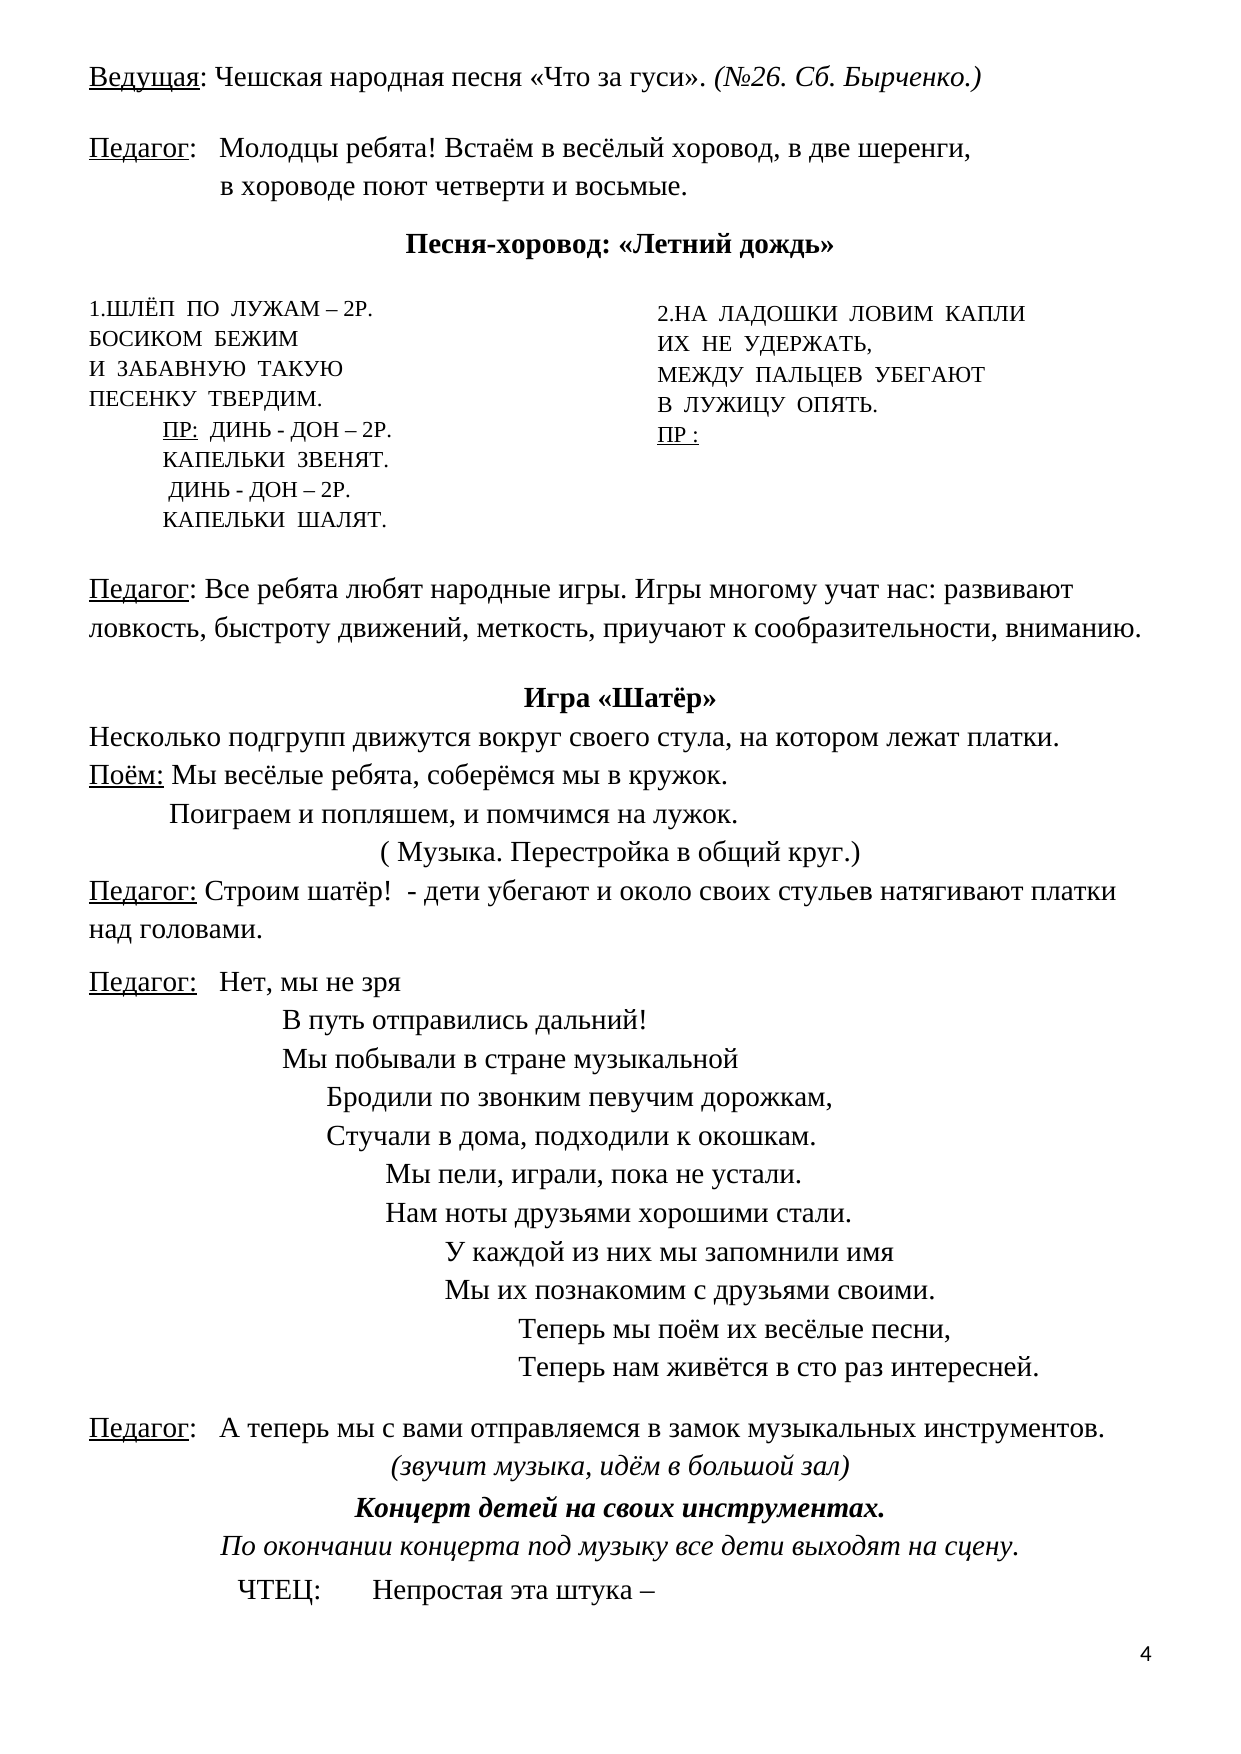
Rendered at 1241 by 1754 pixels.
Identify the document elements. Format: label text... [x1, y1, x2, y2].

text У каждой из них мы запомнили имя [164, 1234, 1152, 1267]
list Песенку твердим. [89, 386, 583, 412]
list 1.Шлёп по лужам – 2р. [89, 295, 583, 321]
list Капельки звенят. [89, 446, 583, 472]
text Педагог: Молодцы ребята! Встаём в весёлый хоровод, в две шеренги, [89, 130, 1152, 163]
text Педагог: Строим шатёр! - дети убегают и около своих стульев натягивают платки над головами. [89, 873, 1152, 945]
text Бродили по звонким певучим дорожкам, [164, 1079, 1152, 1113]
text Теперь мы поём их весёлые песни, [164, 1311, 1152, 1344]
list Между пальцев убегают [657, 361, 1152, 387]
text Педагог: Нет, мы не зря [89, 964, 1152, 997]
text Мы пели, играли, пока не устали. [164, 1157, 1152, 1190]
list Босиком бежим [89, 325, 583, 351]
list Пр : [657, 421, 1152, 447]
list ПР: Динь - Дон – 2р. [89, 416, 583, 442]
text По окончании концерта под музыку все дети выходят на сцену. [89, 1528, 1152, 1562]
text Ведущая: Чешская народная песня «Что за гуси». (№26. Сб. Бырченко.) [89, 59, 1152, 93]
text Стучали в дома, подходили к окошкам. [164, 1118, 1152, 1152]
list И забавную такую [89, 355, 583, 382]
list В лужицу опять. [657, 391, 1152, 417]
list Динь - Дон – 2р. [89, 476, 583, 502]
text В путь отправились дальний! [164, 1002, 1152, 1036]
text Педагог: Все ребята любят народные игры. Игры многому учат нас: развивают ловкость, быстроту движений, меткость, приучают к сообразительности, вниманию. [89, 571, 1152, 643]
text (звучит музыка, идём в большой зал) [89, 1448, 1152, 1482]
text Мы их познакомим с друзьями своими. [164, 1272, 1152, 1306]
text ( Музыка. Перестройка в общий круг.) [89, 834, 1152, 868]
text Нам ноты друзьями хорошими стали. [164, 1195, 1152, 1229]
text Мы побывали в стране музыкальной [164, 1041, 1152, 1074]
list Капельки шалят. [89, 506, 583, 533]
list Их не удержать, [657, 331, 1152, 357]
list 2.На ладошки ловим капли [657, 300, 1152, 327]
text Игра «Шатёр» [89, 680, 1152, 714]
text Несколько подгрупп движутся вокруг своего стула, на котором лежат платки. [89, 719, 1152, 752]
text Педагог: А теперь мы с вами отправляемся в замок музыкальных инструментов. [89, 1410, 1152, 1443]
text Песня-хоровод: «Летний дождь» [89, 226, 1152, 260]
text Концерт детей на своих инструментах. [89, 1490, 1152, 1523]
text ЧТЕЦ: Непростая эта штука – [164, 1572, 1152, 1606]
text Поём: Мы весёлые ребята, соберёмся мы в кружок. [89, 757, 1152, 791]
text в хороводе поют четверти и восьмые. [89, 168, 1152, 202]
text Теперь нам живётся в сто раз интересней. [164, 1349, 1152, 1383]
text Поиграем и попляшем, и помчимся на лужок. [89, 796, 1152, 829]
